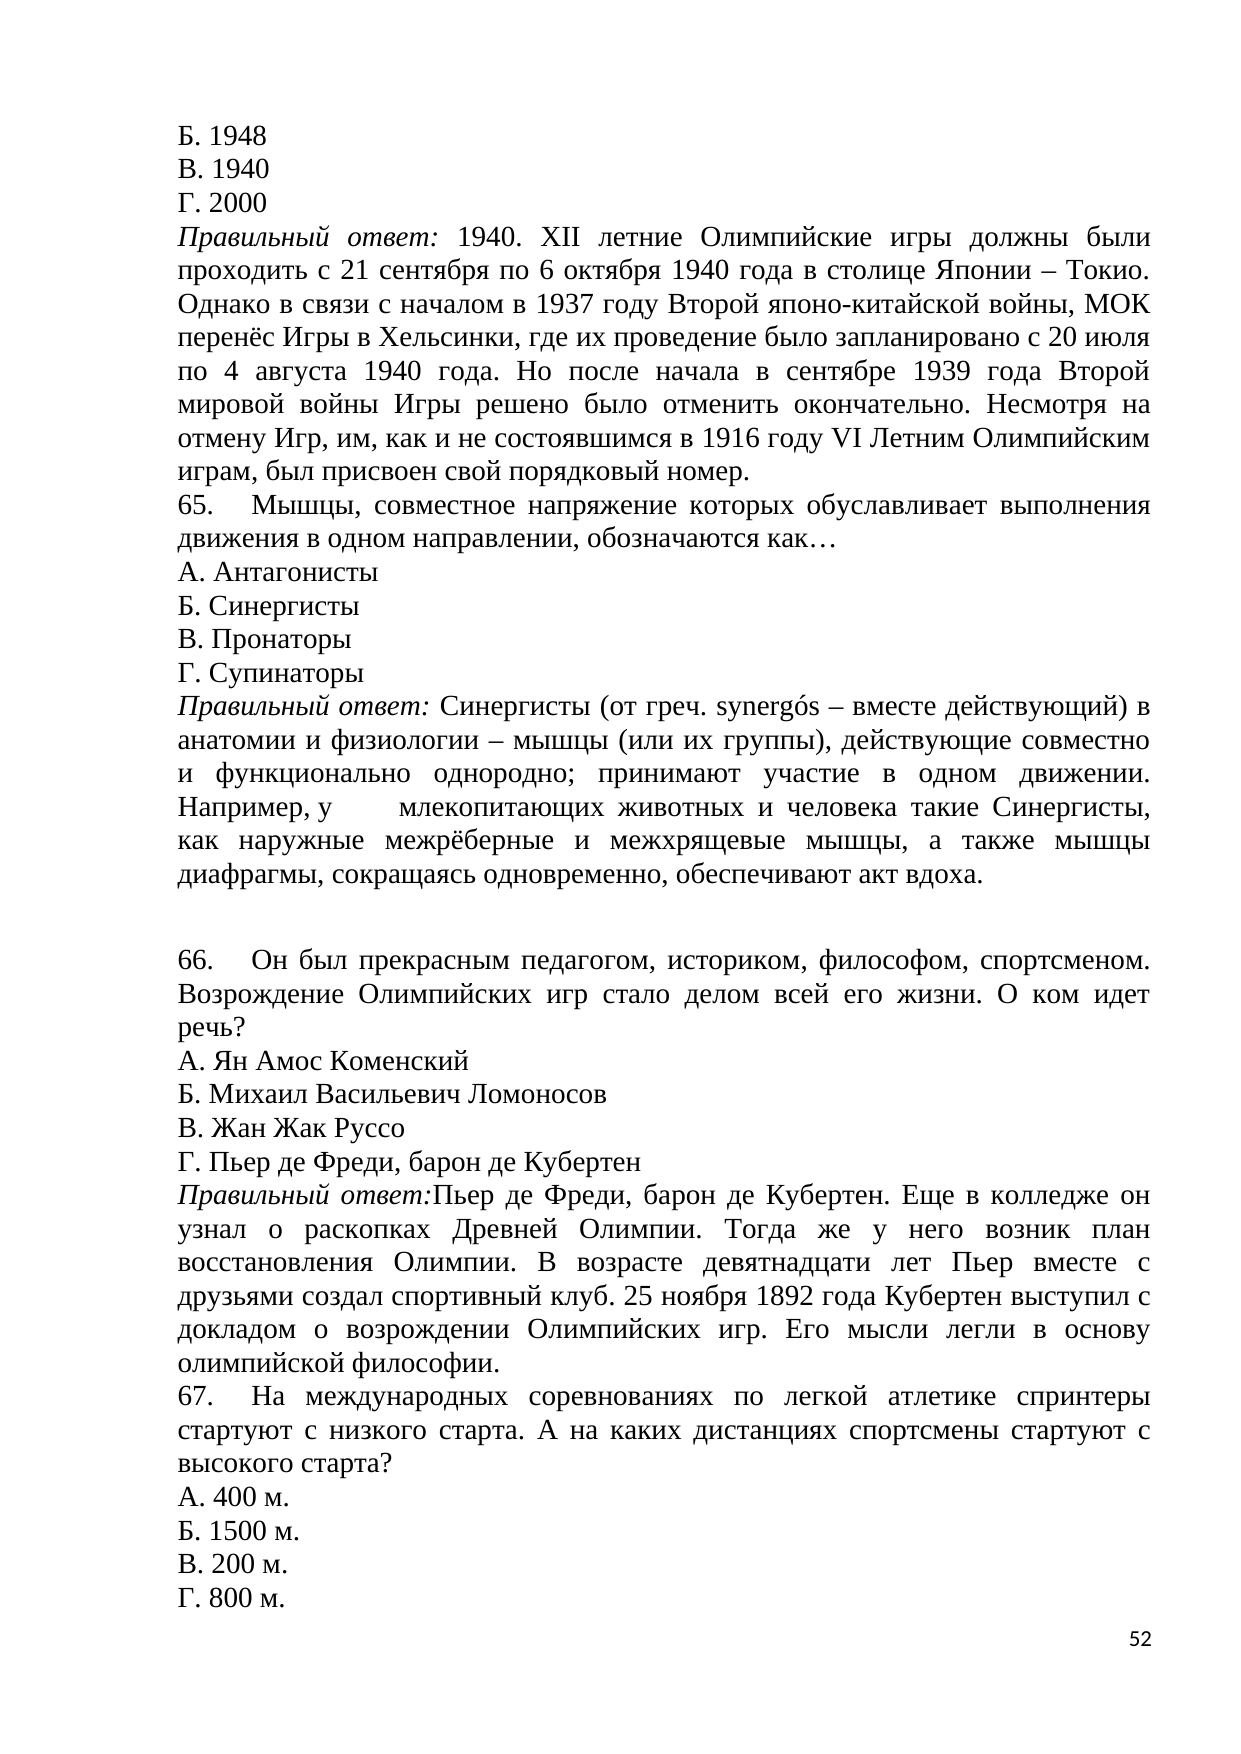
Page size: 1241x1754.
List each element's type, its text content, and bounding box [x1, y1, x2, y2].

text Г. 800 м. [177, 1580, 1152, 1613]
text 67. На международных соревнованиях по легкой атлетике спринтеры стартуют с низкого старта. А на каких дистанциях спортсмены стартуют с высокого старта? [177, 1378, 1152, 1479]
text Правильный ответ:Пьер де Фреди, барон де Кубертен. Еще в колледже он узнал о раскопках Древней Олимпии. Тогда же у него возник план восстановления Олимпии. В возрасте девятнадцати лет Пьер вместе с друзьями создал спортивный клуб. 25 ноября 1892 года Кубертен выступил с докладом о возрождении Олимпийских игр. Его мысли легли в основу олимпийской философии. [177, 1177, 1152, 1378]
text 66. Он был прекрасным педагогом, историком, философом, спортсменом. Возрождение Олимпийских игр стало делом всей его жизни. О ком идет речь? [177, 942, 1152, 1043]
text Г. Пьер де Фреди, барон де Кубертен [177, 1144, 1152, 1177]
text 65. Мышцы, совместное напряжение которых обуславливает выполнения движения в одном направлении, обозначаются как… [177, 487, 1152, 554]
text Б. 1948 [177, 118, 1152, 152]
text А. 400 м. [177, 1479, 1152, 1513]
text Правильный ответ: 1940. XII летние Олимпийские игры должны были проходить с 21 сентября по 6 октября 1940 года в столице Японии – Токио. Однако в связи с началом в 1937 году Второй японо-китайской войны, МОК перенёс Игры в Хельсинки, где их проведение было запланировано с 20 июля по 4 августа 1940 года. Но после начала в сентябре 1939 года Второй мировой войны Игры решено было отменить окончательно. Несмотря на отмену Игр, им, как и не состоявшимся в 1916 году VI Летним Олимпийским играм, был присвоен свой порядковый номер. [177, 219, 1152, 487]
text Б. 1500 м. [177, 1513, 1152, 1546]
text В. Жан Жак Руссо [177, 1110, 1152, 1144]
text В. Пронаторы [177, 621, 1152, 655]
text В. 200 м. [177, 1546, 1152, 1580]
text Г. Супинаторы [177, 655, 1152, 688]
text В. 1940 [177, 152, 1152, 185]
text Правильный ответ: Синергисты (от греч. synergós – вместе действующий) в анатомии и физиологии – мышцы (или их группы), действующие совместно и функционально однородно; принимают участие в одном движении. Например, у млекопитающих животных и человека такие Синергисты, как наружные межрёберные и межхрящевые мышцы, а также мышцы диафрагмы, сокращаясь одновременно, обеспечивают акт вдоха. [177, 688, 1152, 889]
text Б. Синергисты [177, 588, 1152, 621]
text Б. Михаил Васильевич Ломоносов [177, 1077, 1152, 1110]
text А. Ян Амос Коменский [177, 1043, 1152, 1077]
text Г. 2000 [177, 185, 1152, 219]
text А. Антагонисты [177, 554, 1152, 588]
